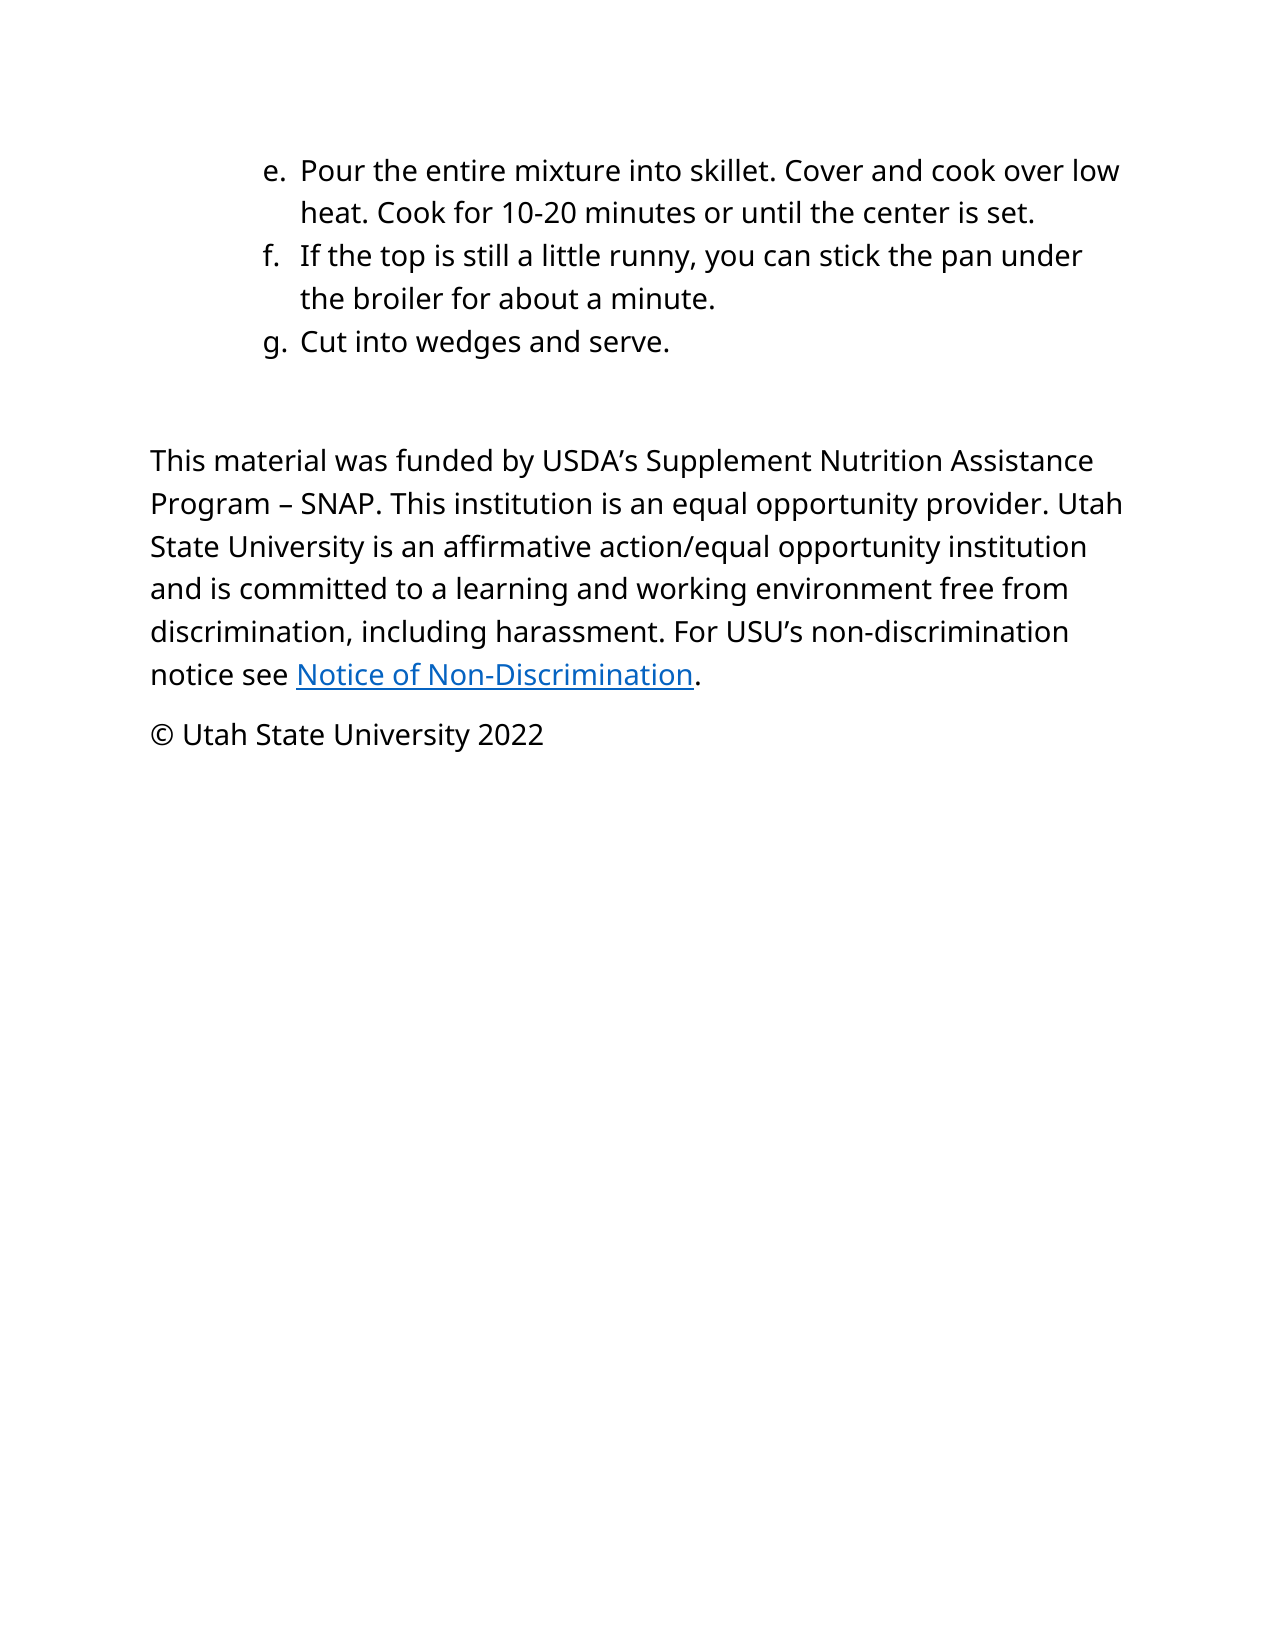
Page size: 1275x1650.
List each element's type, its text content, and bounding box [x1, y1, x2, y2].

list Cut into wedges and serve. [262, 321, 1125, 361]
list Pour the entire mixture into skillet. Cover and cook over low heat. Cook for 10-20 minutes or until the center is set. [262, 150, 1125, 232]
list If the top is still a little runny, you can stick the pan under the broiler for about a minute. [262, 236, 1125, 318]
text © Utah State University 2022 [150, 714, 1125, 753]
text This material was funded by USDA’s Supplement Nutrition Assistance Program – SNAP. This institution is an equal opportunity provider. Utah State University is an affirmative action/equal opportunity institution and is committed to a learning and working environment free from discrimination, including harassment. For USU’s non-discrimination notice see Notice of Non-Discrimination. [150, 440, 1125, 694]
